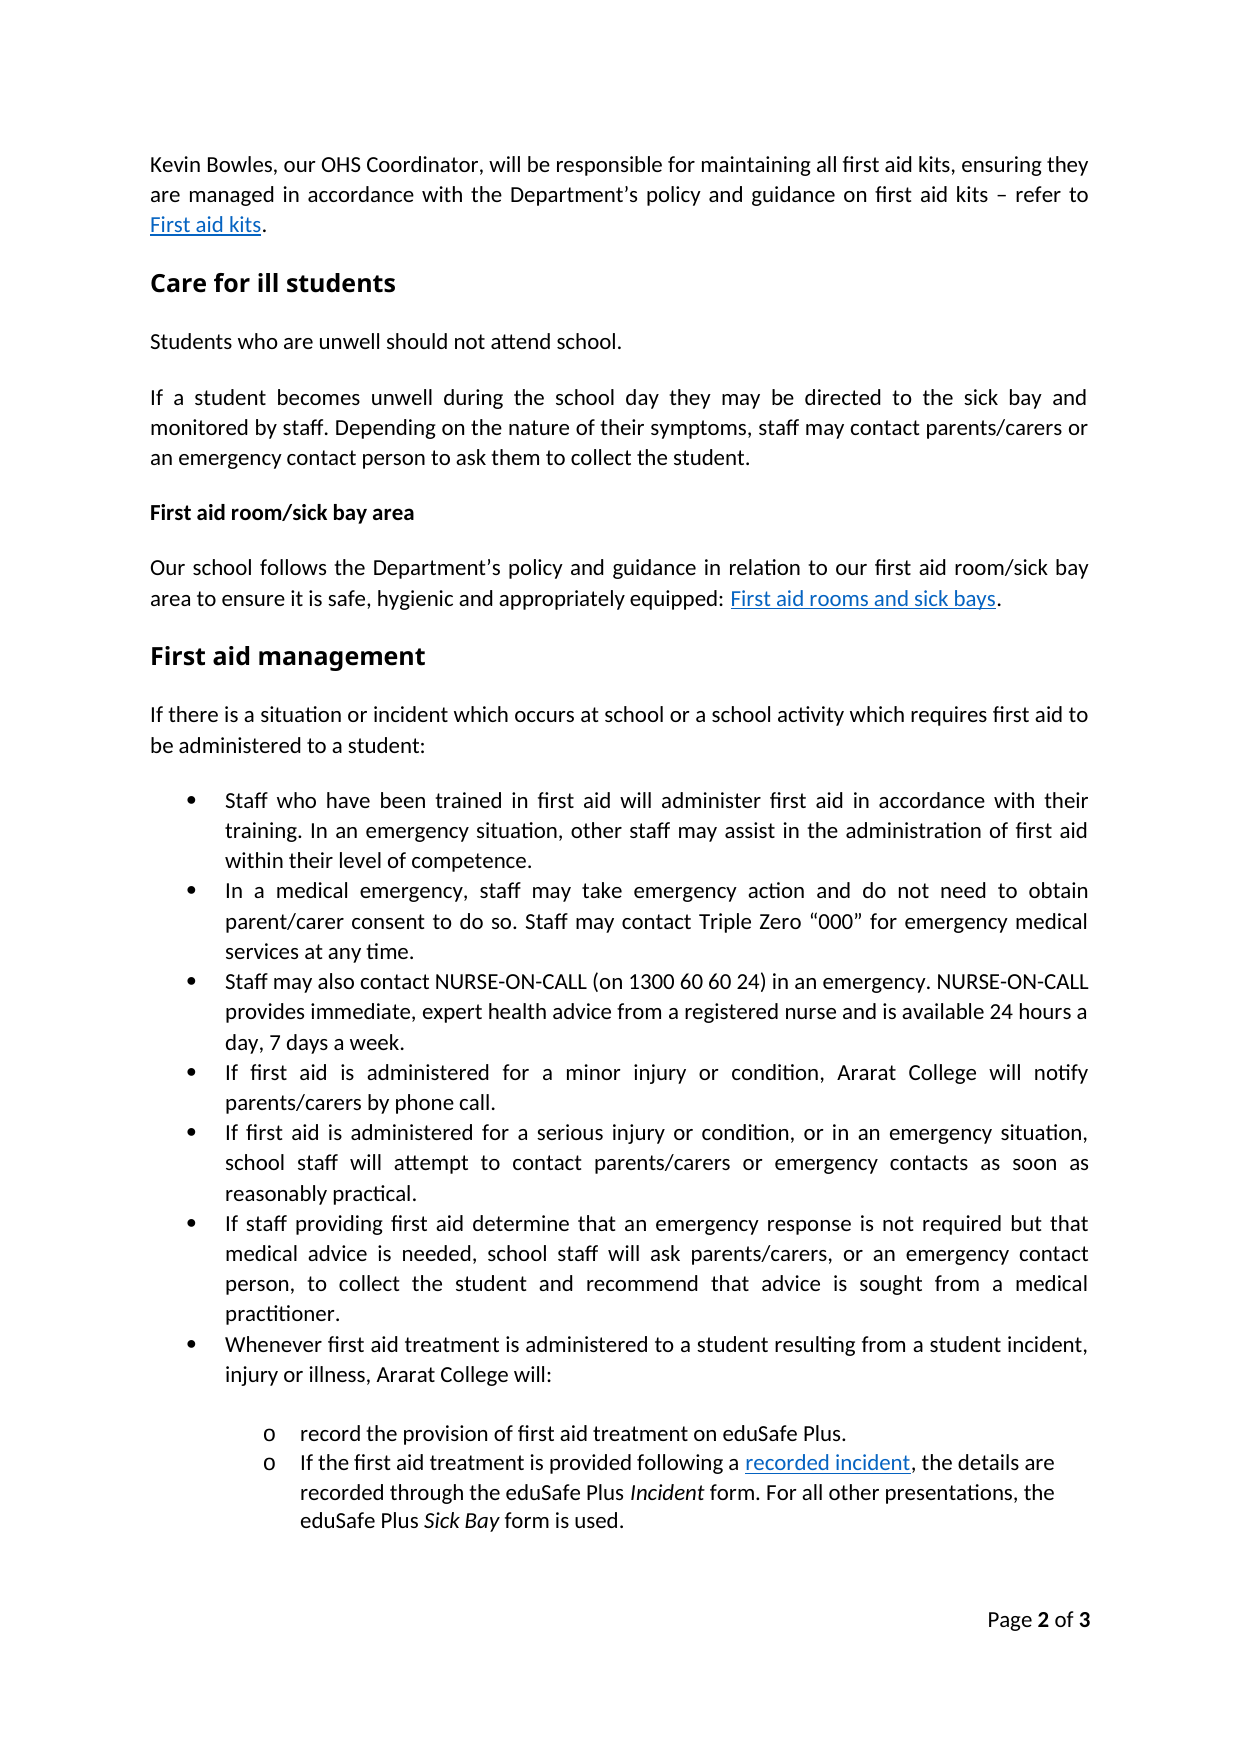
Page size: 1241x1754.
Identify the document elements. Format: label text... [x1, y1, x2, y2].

list If the first aid treatment is provided following a recorded incident, the details are recorded through the eduSafe Plus Incident form. For all other presentations, the eduSafe Plus Sick Bay form is used. [262, 1478, 1090, 1563]
list If first aid is administered for a serious injury or condition, or in an emergency situation, school staff will attempt to contact parents/carers or emergency contacts as soon as reasonably practical. [187, 1118, 1090, 1207]
text Kevin Bowles, our OHS Coordinator, will be responsible for maintaining all first aid kits, ensuring they are managed in accordance with the Department’s policy and guidance on first aid kits – refer to First aid kits. [150, 150, 1090, 238]
text Our school follows the Department’s policy and guidance in relation to our first aid room/sick bay area to ensure it is safe, hygienic and appropriately equipped: First aid rooms and sick bays. [150, 553, 1090, 612]
text First aid management [150, 639, 1090, 673]
list Staff may also contact NURSE-ON-CALL (on 1300 60 60 24) in an emergency. NURSE-ON-CALL provides immediate, expert health advice from a registered nurse and is available 24 hours a day, 7 days a week. [187, 967, 1090, 1056]
text If there is a situation or incident which occurs at school or a school activity which requires first aid to be administered to a student: [150, 701, 1090, 759]
list Whenever first aid treatment is administered to a student resulting from a student incident, injury or illness, Ararat College will: [187, 1330, 1090, 1388]
list Staff who have been trained in first aid will administer first aid in accordance with their training. In an emergency situation, other staff may assist in the administration of first aid within their level of competence. [187, 786, 1090, 874]
text Care for ill students [150, 266, 1090, 300]
text First aid room/sick bay area [150, 498, 1090, 526]
list If staff providing first aid determine that an emergency response is not required but that medical advice is needed, school staff will ask parents/carers, or an emergency contact person, to collect the student and recommend that advice is sought from a medical practitioner. [187, 1209, 1090, 1328]
list record the provision of first aid treatment on eduSafe Plus. [262, 1419, 1090, 1448]
text Students who are unwell should not attend school. [150, 327, 1090, 355]
list If first aid is administered for a minor injury or condition, Ararat College will notify parents/carers by phone call. [187, 1058, 1090, 1116]
text If a student becomes unwell during the school day they may be directed to the sick bay and monitored by staff. Depending on the nature of their symptoms, staff may contact parents/carers or an emergency contact person to ask them to collect the student. [150, 383, 1090, 471]
list In a medical emergency, staff may take emergency action and do not need to obtain parent/carer consent to do so. Staff may contact Triple Zero “000” for emergency medical services at any time. [187, 877, 1090, 965]
